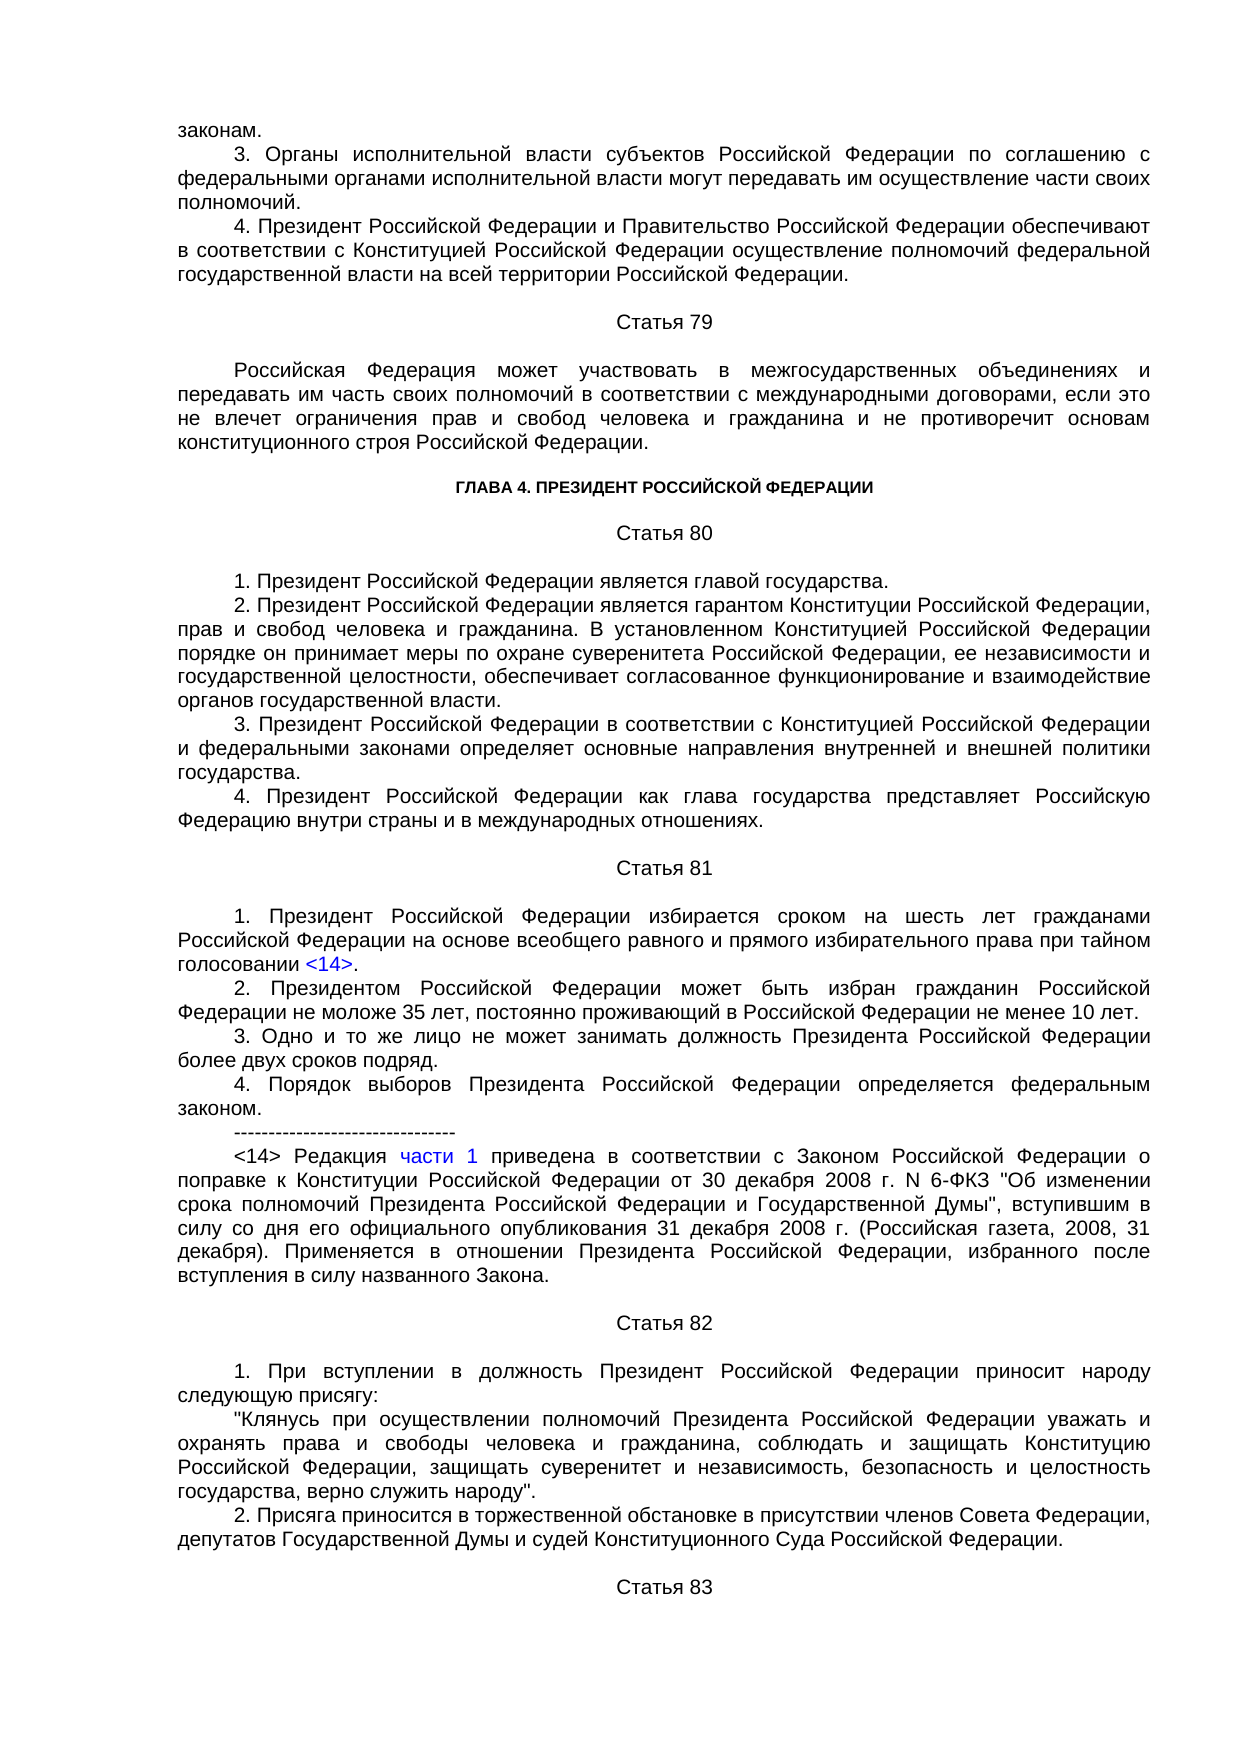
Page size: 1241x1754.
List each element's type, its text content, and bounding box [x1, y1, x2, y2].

text 4. Порядок выборов Президента Российской Федерации определяется федеральным законом. [177, 1072, 1152, 1119]
text 2. Присяга приносится в торжественной обстановке в присутствии членов Совета Федерации, депутатов Государственной Думы и судей Конституционного Суда Российской Федерации. [177, 1503, 1152, 1551]
text 1. Президент Российской Федерации избирается сроком на шесть лет гражданами Российской Федерации на основе всеобщего равного и прямого избирательного права при тайном голосовании <14>. [177, 904, 1152, 976]
text 3. Президент Российской Федерации в соответствии с Конституцией Российской Федерации и федеральными законами определяет основные направления внутренней и внешней политики государства. [177, 712, 1152, 784]
text 1. Президент Российской Федерации является главой государства. [177, 568, 1152, 592]
text Статья 80 [177, 521, 1152, 544]
text 2. Президентом Российской Федерации может быть избран гражданин Российской Федерации не моложе 35 лет, постоянно проживающий в Российской Федерации не менее 10 лет. [177, 976, 1152, 1024]
text Статья 82 [177, 1311, 1152, 1335]
text "Клянусь при осуществлении полномочий Президента Российской Федерации уважать и охранять права и свободы человека и гражданина, соблюдать и защищать Конституцию Российской Федерации, защищать суверенитет и независимость, безопасность и целостность государства, верно служить народу". [177, 1407, 1152, 1503]
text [177, 118, 1152, 142]
text Статья 81 [177, 856, 1152, 880]
text -------------------------------- [177, 1119, 1152, 1143]
text Российская Федерация может участвовать в межгосударственных объединениях и передавать им часть своих полномочий в соответствии с международными договорами, если это не влечет ограничения прав и свобод человека и гражданина и не противоречит основам конституционного строя Российской Федерации. [177, 358, 1152, 453]
text <14> Редакция части 1 приведена в соответствии с Законом Российской Федерации о поправке к Конституции Российской Федерации от 30 декабря 2008 г. N 6-ФКЗ "Об изменении срока полномочий Президента Российской Федерации и Государственной Думы", вступившим в силу со дня его официального опубликования 31 декабря 2008 г. (Российская газета, 2008, 31 декабря). Применяется в отношении Президента Российской Федерации, избранного после вступления в силу названного Закона. [177, 1143, 1152, 1287]
text Статья 79 [177, 310, 1152, 334]
text Статья 83 [177, 1575, 1152, 1599]
text 3. Одно и то же лицо не может занимать должность Президента Российской Федерации более двух сроков подряд. [177, 1024, 1152, 1072]
text 2. Президент Российской Федерации является гарантом Конституции Российской Федерации, прав и свобод человека и гражданина. В установленном Конституцией Российской Федерации порядке он принимает меры по охране суверенитета Российской Федерации, ее независимости и государственной целостности, обеспечивает согласованное функционирование и взаимодействие органов государственной власти. [177, 592, 1152, 712]
text 3. Органы исполнительной власти субъектов Российской Федерации по соглашению с федеральными органами исполнительной власти могут передавать им осуществление части своих полномочий. [177, 142, 1152, 214]
text 1. При вступлении в должность Президент Российской Федерации приносит народу следующую присягу: [177, 1359, 1152, 1407]
text 4. Президент Российской Федерации как глава государства представляет Российскую Федерацию внутри страны и в международных отношениях. [177, 784, 1152, 832]
title ГЛАВА 4. ПРЕЗИДЕНТ РОССИЙСКОЙ ФЕДЕРАЦИИ [177, 477, 1152, 497]
text 4. Президент Российской Федерации и Правительство Российской Федерации обеспечивают в соответствии с Конституцией Российской Федерации осуществление полномочий федеральной государственной власти на всей территории Российской Федерации. [177, 214, 1152, 286]
